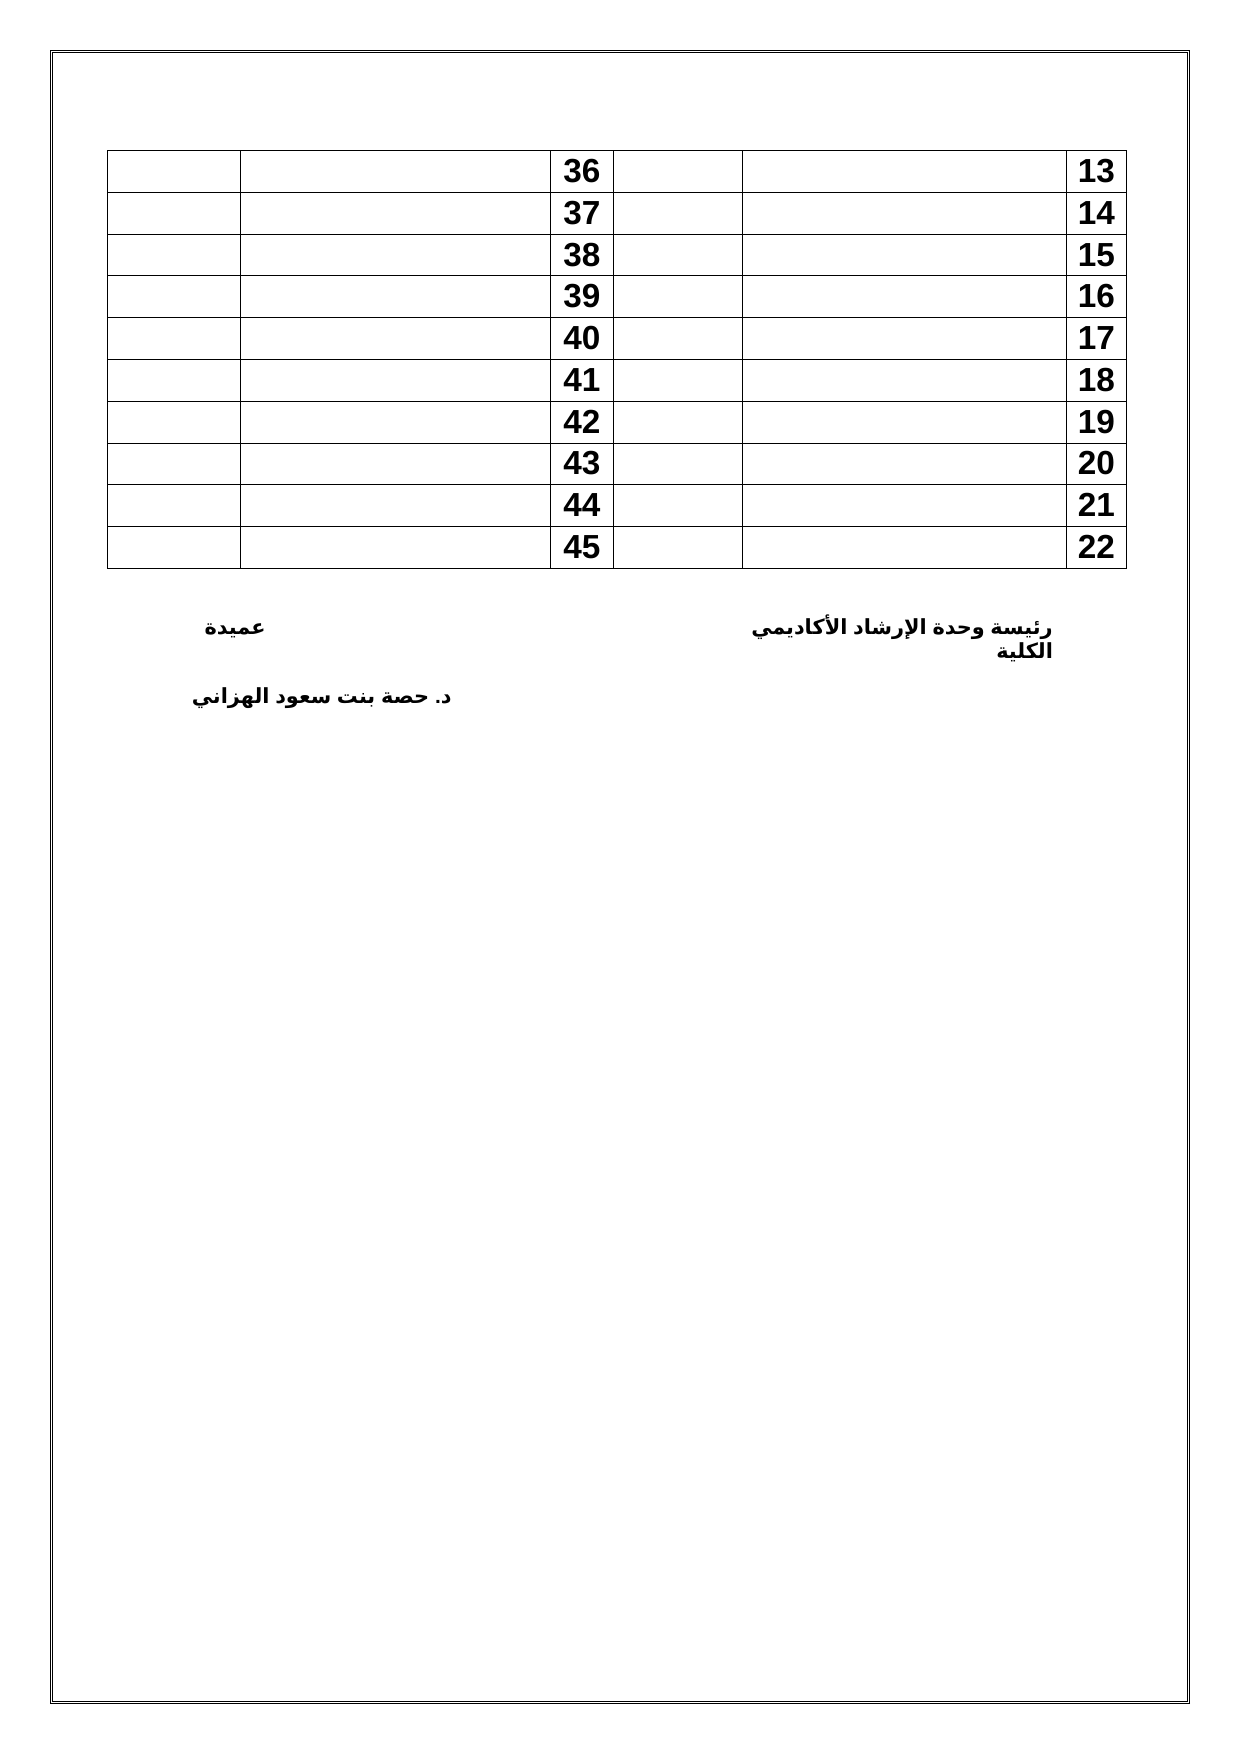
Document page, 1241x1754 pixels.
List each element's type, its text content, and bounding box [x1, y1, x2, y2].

table_cell [743, 444, 1066, 484]
table_cell [614, 360, 742, 401]
table_cell 13 [1067, 151, 1126, 192]
table_cell [108, 360, 240, 401]
table_cell [614, 527, 742, 568]
table_cell 37 [551, 193, 613, 233]
table_cell [241, 527, 550, 568]
table_cell [743, 318, 1066, 359]
table_cell 22 [1067, 527, 1126, 568]
table_cell [241, 276, 550, 317]
table_cell [743, 193, 1066, 233]
table_cell 39 [551, 276, 613, 317]
table_cell 40 [551, 318, 613, 359]
table_cell [614, 151, 742, 192]
table_cell [108, 485, 240, 526]
table_cell [108, 276, 240, 317]
table_cell [108, 318, 240, 359]
table_cell [108, 444, 240, 484]
table_cell [743, 276, 1066, 317]
table_cell [108, 402, 240, 442]
table_cell 44 [551, 485, 613, 526]
table_cell 14 [1067, 193, 1126, 233]
table_cell [241, 235, 550, 275]
table_cell [108, 193, 240, 233]
table_cell [108, 151, 240, 192]
table_cell 19 [1067, 402, 1126, 442]
table_cell 43 [551, 444, 613, 484]
table_cell [241, 151, 550, 192]
table_cell [743, 360, 1066, 401]
table_cell [614, 485, 742, 526]
table_cell [743, 402, 1066, 442]
table_cell [241, 402, 550, 442]
table_cell [743, 485, 1066, 526]
table_cell [108, 527, 240, 568]
table_cell [241, 444, 550, 484]
table_cell 15 [1067, 235, 1126, 275]
table_cell 20 [1067, 444, 1126, 484]
table_cell 17 [1067, 318, 1126, 359]
table_cell [743, 235, 1066, 275]
table_cell [108, 235, 240, 275]
text رئيسة وحدة الإرشاد الأكاديمي عميدة الكلية [187, 615, 1053, 663]
table_cell 45 [551, 527, 613, 568]
table_cell 36 [551, 151, 613, 192]
table_cell [241, 360, 550, 401]
table_cell [743, 527, 1066, 568]
table_cell [614, 318, 742, 359]
table_cell [614, 444, 742, 484]
table_cell 41 [551, 360, 613, 401]
table_cell 18 [1067, 360, 1126, 401]
text د. حصة بنت سعود الهزاني [187, 684, 1053, 708]
table_cell [241, 318, 550, 359]
table_cell 16 [1067, 276, 1126, 317]
table_cell [241, 193, 550, 233]
table_cell [614, 402, 742, 442]
table_cell [614, 193, 742, 233]
table_cell 42 [551, 402, 613, 442]
table_cell [614, 235, 742, 275]
table_cell [241, 485, 550, 526]
table_cell 38 [551, 235, 613, 275]
table_cell 21 [1067, 485, 1126, 526]
table_cell [743, 151, 1066, 192]
table_cell [614, 276, 742, 317]
